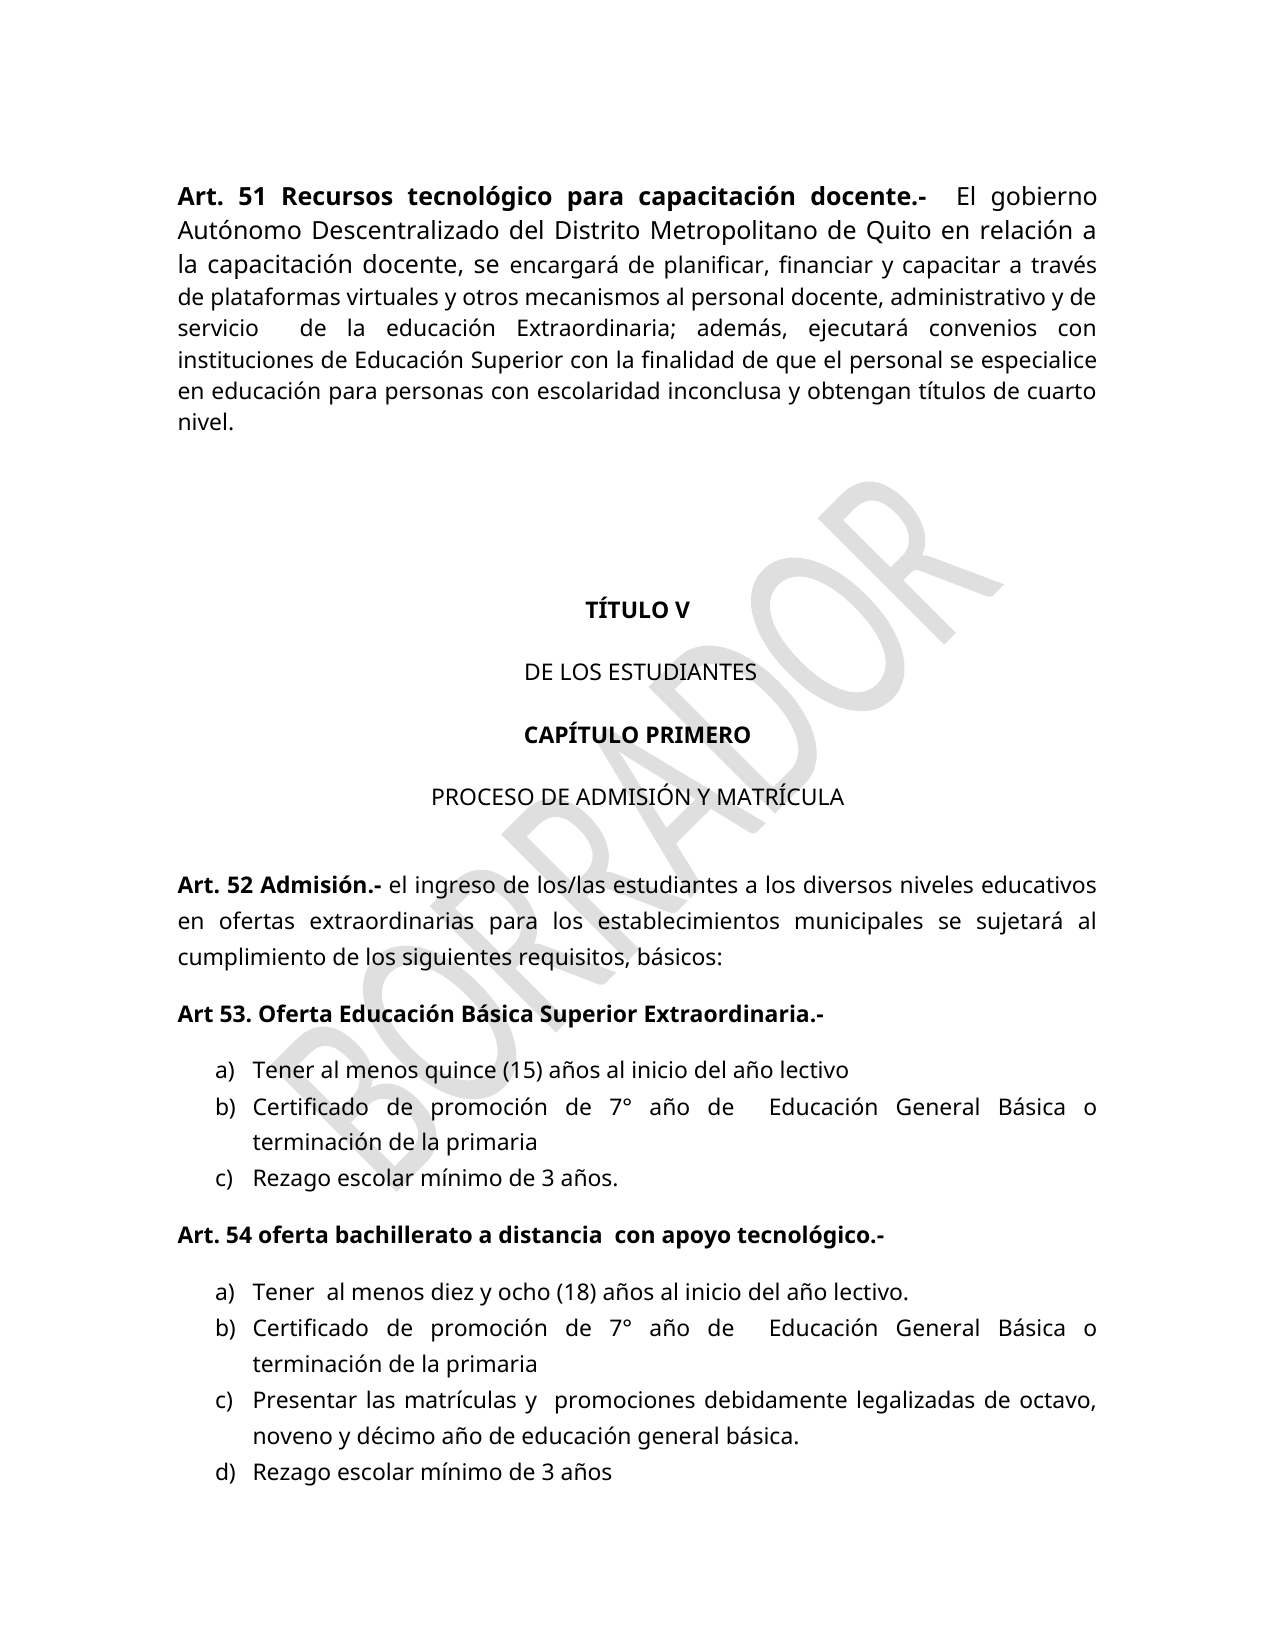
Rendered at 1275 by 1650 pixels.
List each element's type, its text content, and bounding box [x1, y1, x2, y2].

list Tener al menos quince (15) años al inicio del año lectivo [215, 1054, 1098, 1086]
text DE LOS ESTUDIANTES [177, 656, 1098, 687]
list Rezago escolar mínimo de 3 años [215, 1456, 1098, 1487]
text CAPÍTULO PRIMERO [177, 718, 1098, 750]
text Art. 51 Recursos tecnológico para capacitación docente.- El gobierno Autónomo Descentralizado del Distrito Metropolitano de Quito en relación a la capacitación docente, se encargará de planificar, financiar y capacitar a través de plataformas virtuales y otros mecanismos al personal docente, administrativo y de servicio de la educación Extraordinaria; además, ejecutará convenios con instituciones de Educación Superior con la finalidad de que el personal se especialice en educación para personas con escolaridad inconclusa y obtengan títulos de cuarto nivel. [177, 179, 1098, 437]
text Art. 52 Admisión.- el ingreso de los/las estudiantes a los diversos niveles educativos en ofertas extraordinarias para los establecimientos municipales se sujetará al cumplimiento de los siguientes requisitos, básicos: [177, 869, 1098, 972]
list Rezago escolar mínimo de 3 años. [215, 1162, 1098, 1193]
list Certificado de promoción de 7° año de Educación General Básica o terminación de la primaria [215, 1312, 1098, 1379]
list Presentar las matrículas y promociones debidamente legalizadas de octavo, noveno y décimo año de educación general básica. [215, 1384, 1098, 1451]
list Tener al menos diez y ocho (18) años al inicio del año lectivo. [215, 1276, 1098, 1307]
list Certificado de promoción de 7° año de Educación General Básica o terminación de la primaria [215, 1090, 1098, 1158]
text TÍTULO V [177, 593, 1098, 625]
text Art. 54 oferta bachillerato a distancia con apoyo tecnológico.- [177, 1219, 1098, 1250]
text PROCESO DE ADMISIÓN Y MATRÍCULA [177, 781, 1098, 812]
text Art 53. Oferta Educación Básica Superior Extraordinaria.- [177, 998, 1098, 1029]
